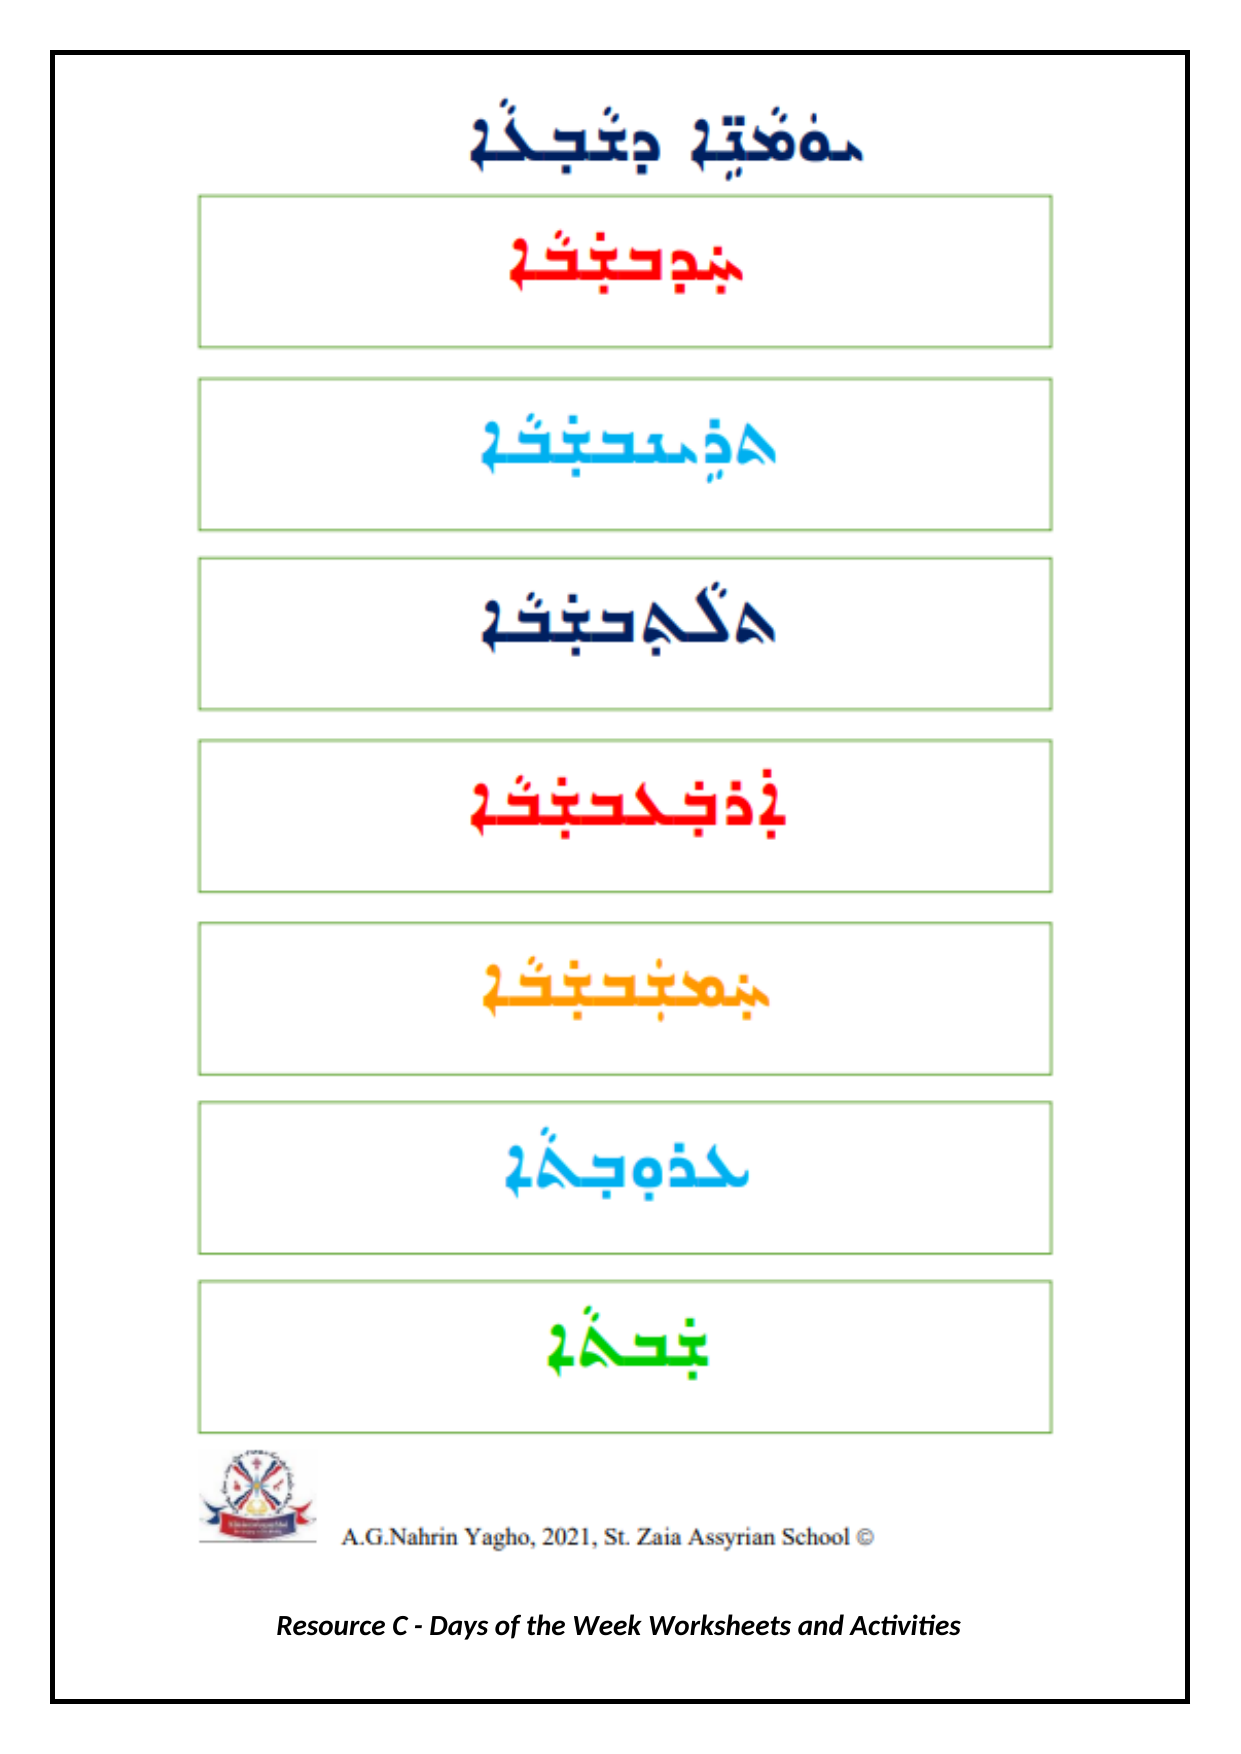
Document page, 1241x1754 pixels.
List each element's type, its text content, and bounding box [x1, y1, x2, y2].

picture [173, 83, 1099, 1564]
text Resource C - Days of the Week Worksheets and Activities [75, 1607, 1165, 1642]
